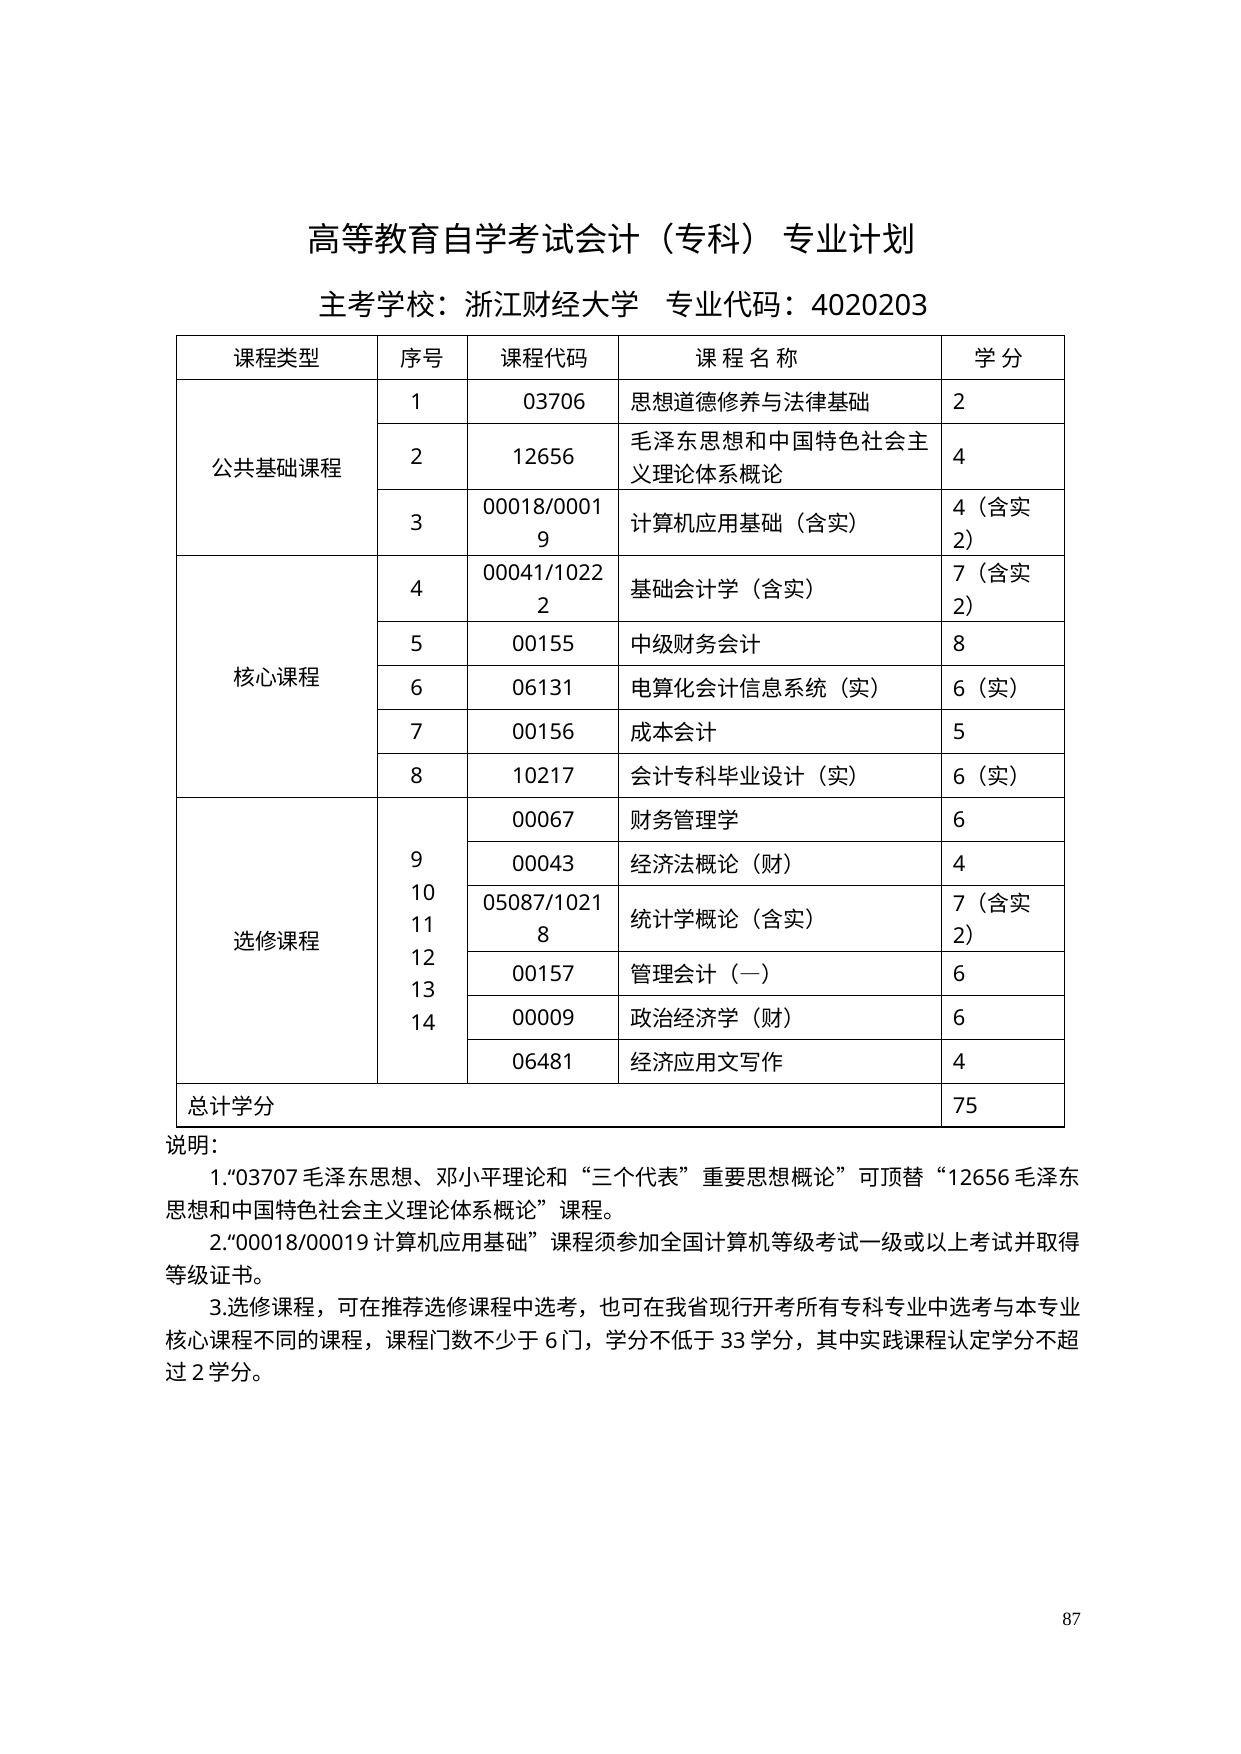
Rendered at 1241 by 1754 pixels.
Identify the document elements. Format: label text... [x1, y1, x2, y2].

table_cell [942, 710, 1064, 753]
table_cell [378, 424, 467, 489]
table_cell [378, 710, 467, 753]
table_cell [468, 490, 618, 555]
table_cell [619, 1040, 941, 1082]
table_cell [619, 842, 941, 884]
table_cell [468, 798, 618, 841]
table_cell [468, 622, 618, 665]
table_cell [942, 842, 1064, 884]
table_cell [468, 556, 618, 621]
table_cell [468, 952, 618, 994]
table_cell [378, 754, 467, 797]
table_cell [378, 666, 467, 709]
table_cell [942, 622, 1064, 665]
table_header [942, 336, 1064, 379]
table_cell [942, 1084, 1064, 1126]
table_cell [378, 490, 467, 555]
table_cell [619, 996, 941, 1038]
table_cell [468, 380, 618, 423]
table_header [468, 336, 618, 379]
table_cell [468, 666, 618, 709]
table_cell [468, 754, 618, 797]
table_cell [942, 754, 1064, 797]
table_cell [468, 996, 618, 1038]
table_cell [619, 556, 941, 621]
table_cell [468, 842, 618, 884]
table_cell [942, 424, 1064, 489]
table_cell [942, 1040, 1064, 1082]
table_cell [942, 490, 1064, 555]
text 3.选修课程，可在推荐选修课程中选考，也可在我省现行开考所有专科专业中选考与本专业核心课程不同的课程，课程门数不少于6门，学分不低于33学分，其中实践课程认定学分不超过2学分。 [165, 1290, 1081, 1387]
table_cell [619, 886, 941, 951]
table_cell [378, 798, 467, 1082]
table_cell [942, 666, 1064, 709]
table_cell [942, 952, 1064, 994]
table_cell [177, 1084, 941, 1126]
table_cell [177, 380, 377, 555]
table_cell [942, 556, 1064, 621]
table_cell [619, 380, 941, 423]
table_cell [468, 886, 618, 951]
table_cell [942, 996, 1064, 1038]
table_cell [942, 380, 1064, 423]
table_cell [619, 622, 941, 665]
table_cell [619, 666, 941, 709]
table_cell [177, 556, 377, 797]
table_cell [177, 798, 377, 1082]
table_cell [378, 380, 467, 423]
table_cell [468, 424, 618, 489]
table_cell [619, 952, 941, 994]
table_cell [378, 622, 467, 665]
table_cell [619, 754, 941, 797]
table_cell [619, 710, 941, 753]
text 1.“03707毛泽东思想、邓小平理论和“三个代表”重要思想概论”可顶替“12656毛泽东思想和中国特色社会主义理论体系概论”课程。 [165, 1160, 1081, 1225]
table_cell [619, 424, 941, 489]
text 2.“00018/00019计算机应用基础”课程须参加全国计算机等级考试一级或以上考试并取得等级证书。 [165, 1225, 1081, 1290]
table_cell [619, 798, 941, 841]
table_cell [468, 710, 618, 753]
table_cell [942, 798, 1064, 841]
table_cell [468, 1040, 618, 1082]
text 高等教育自学考试会计（专科） 专业计划 [165, 205, 1081, 270]
text 主考学校：浙江财经大学 专业代码：4020203 [165, 270, 1081, 335]
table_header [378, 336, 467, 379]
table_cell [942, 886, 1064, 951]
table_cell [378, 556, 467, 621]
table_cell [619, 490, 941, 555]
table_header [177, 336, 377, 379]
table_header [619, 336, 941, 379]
text 说明： [165, 1127, 1081, 1160]
